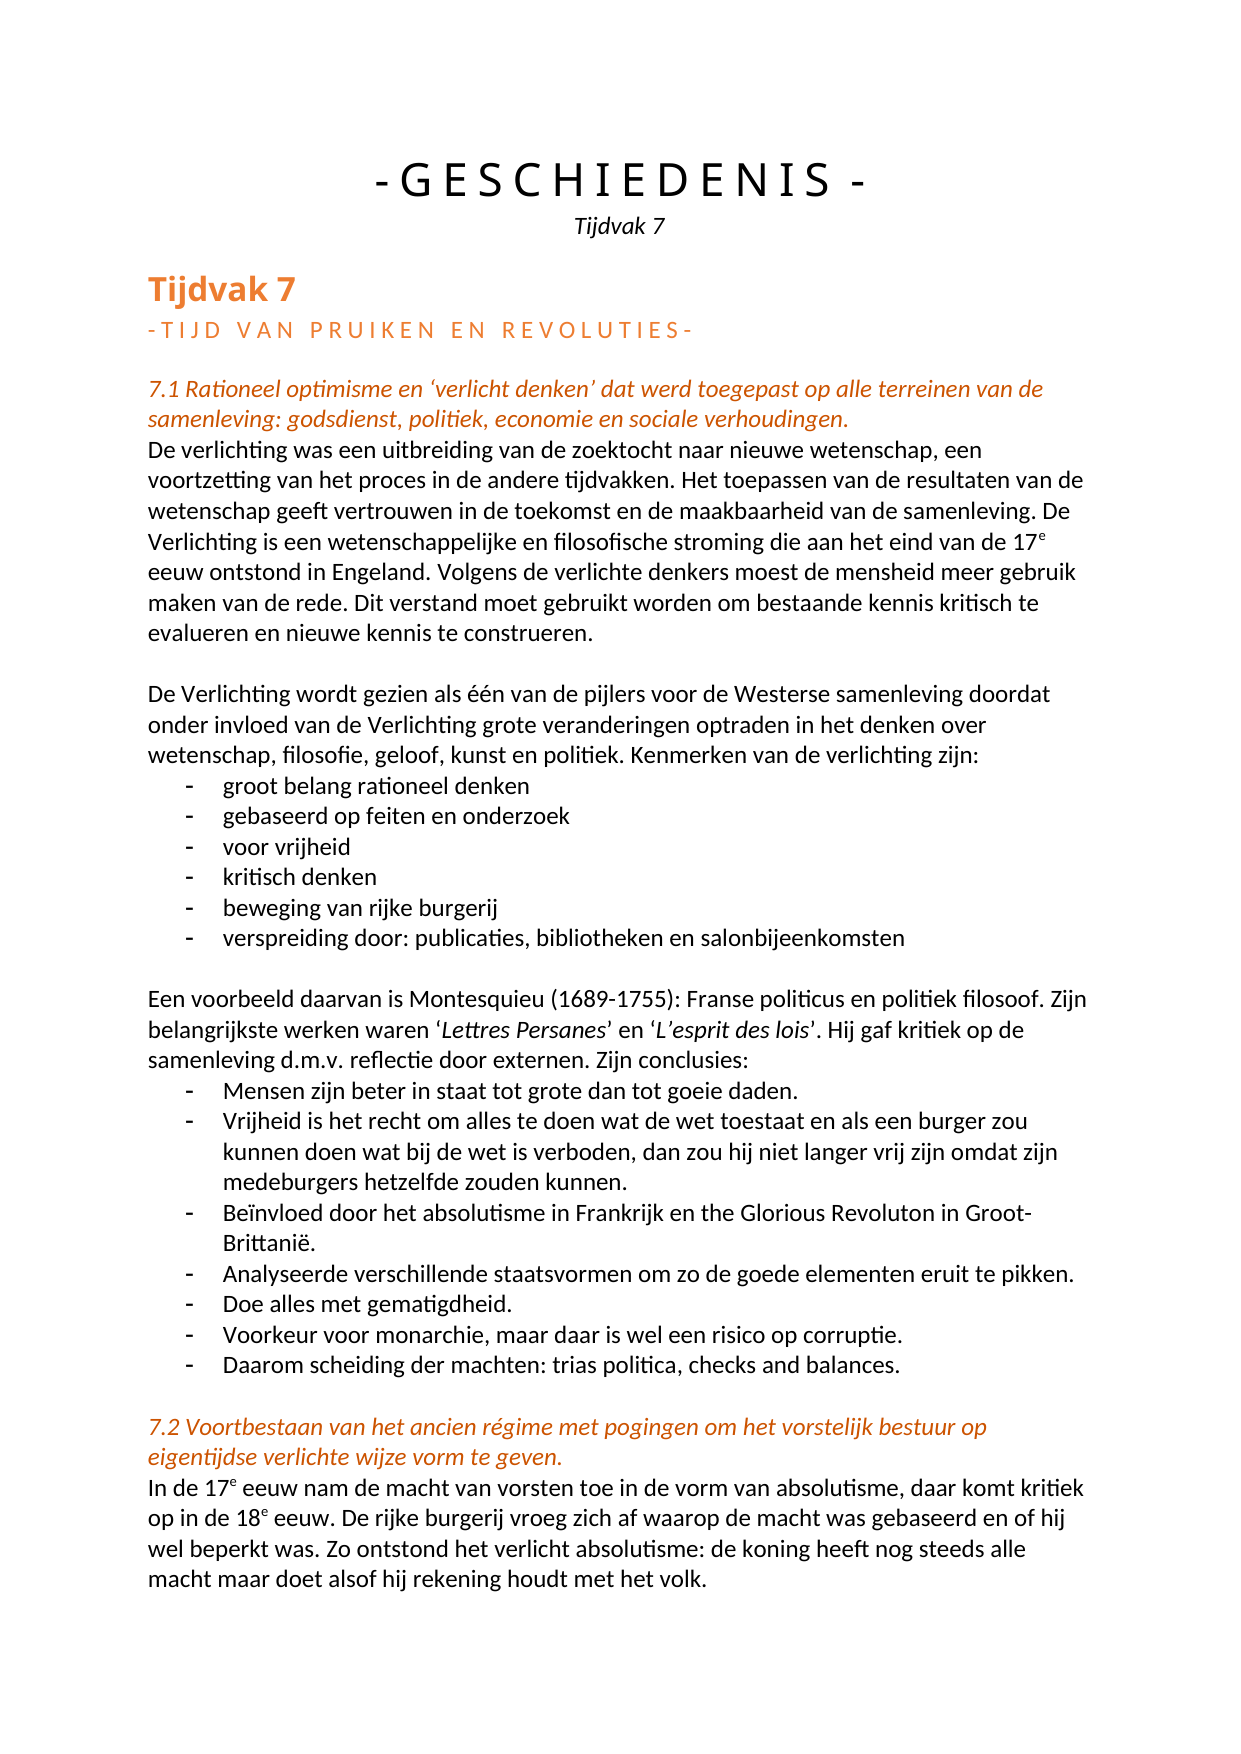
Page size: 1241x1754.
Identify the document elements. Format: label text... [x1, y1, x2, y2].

subtitle Tijdvak 7 [148, 266, 1093, 311]
list gebaseerd op feiten en onderzoek [185, 800, 1093, 831]
text Een voorbeeld daarvan is Montesquieu (1689-1755): Franse politicus en politiek filosoof. Zijn belangrijkste werken waren ‘Lettres Persanes’ en ‘L’esprit des lois’. Hij gaf kritiek op de samenleving d.m.v. reflectie door externen. Zijn conclusies: [148, 983, 1093, 1075]
list Mensen zijn beter in staat tot grote dan tot goeie daden. [185, 1075, 1093, 1106]
text - T I J D V A N P R U I K E N E N R E V O L U T I E S - [148, 314, 1093, 345]
list beweging van rijke burgerij [185, 892, 1093, 922]
list Beïnvloed door het absolutisme in Frankrijk en the Glorious Revoluton in Groot-Brittanië. [185, 1197, 1093, 1258]
list Doe alles met gematigdheid. [185, 1289, 1093, 1319]
list Voorkeur voor monarchie, maar daar is wel een risico op corruptie. [185, 1319, 1093, 1350]
text De verlichting was een uitbreiding van de zoektocht naar nieuwe wetenschap, een voortzetting van het proces in de andere tijdvakken. Het toepassen van de resultaten van de wetenschap geeft vertrouwen in de toekomst en de maakbaarheid van de samenleving. De Verlichting is een wetenschappelijke en filosofische stroming die aan het eind van de 17e eeuw ontstond in Engeland. Volgens de verlichte denkers moest de mensheid meer gebruik maken van de rede. Dit verstand moet gebruikt worden om bestaande kennis kritisch te evalueren en nieuwe kennis te construeren. [148, 434, 1093, 648]
text De Verlichting wordt gezien als één van de pijlers voor de Westerse samenleving doordat onder invloed van de Verlichting grote veranderingen optraden in het denken over wetenschap, filosofie, geloof, kunst en politiek. Kenmerken van de verlichting zijn: [148, 678, 1093, 770]
text In de 17e eeuw nam de macht van vorsten toe in de vorm van absolutisme, daar komt kritiek op in de 18e eeuw. De rijke burgerij vroeg zich af waarop de macht was gebaseerd en of hij wel beperkt was. Zo ontstond het verlicht absolutisme: de koning heeft nog steeds alle macht maar doet alsof hij rekening houdt met het volk. [148, 1472, 1093, 1594]
list Vrijheid is het recht om alles te doen wat de wet toestaat en als een burger zou kunnen doen wat bij de wet is verboden, dan zou hij niet langer vrij zijn omdat zijn medeburgers hetzelfde zouden kunnen. [185, 1106, 1093, 1197]
text 7.1 Rationeel optimisme en ‘verlicht denken’ dat werd toegepast op alle terreinen van de samenleving: godsdienst, politiek, economie en sociale verhoudingen. [148, 373, 1093, 434]
list Analyseerde verschillende staatsvormen om zo de goede elementen eruit te pikken. [185, 1258, 1093, 1289]
list groot belang rationeel denken [185, 770, 1093, 800]
text Tijdvak 7 [148, 210, 1093, 241]
list verspreiding door: publicaties, bibliotheken en salonbijeenkomsten [185, 922, 1093, 953]
title - G E S C H I E D E N I S - [148, 148, 1093, 210]
list Daarom scheiding der machten: trias politica, checks and balances. [185, 1350, 1093, 1380]
list kritisch denken [185, 861, 1093, 892]
text 7.2 Voortbestaan van het ancien régime met pogingen om het vorstelijk bestuur op eigentijdse verlichte wijze vorm te geven. [148, 1411, 1093, 1472]
list voor vrijheid [185, 831, 1093, 861]
